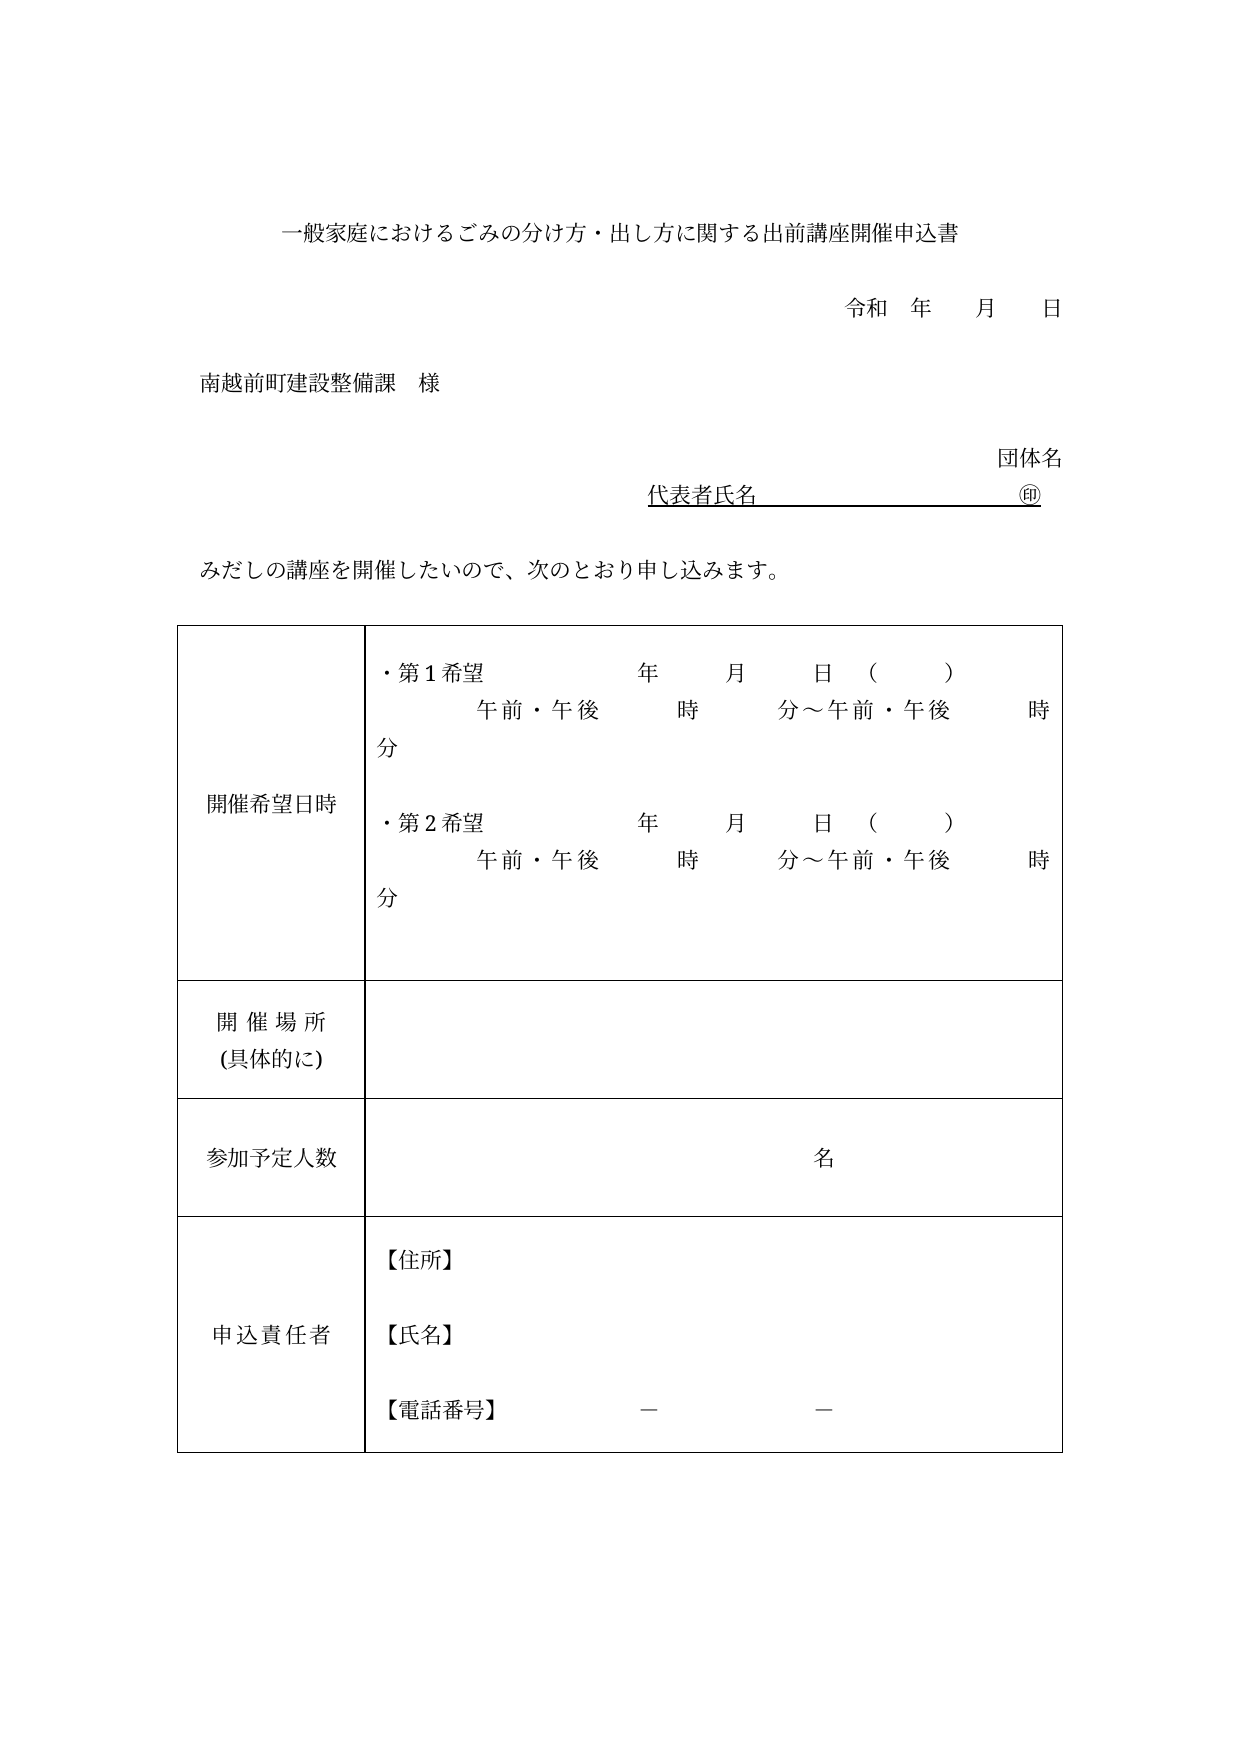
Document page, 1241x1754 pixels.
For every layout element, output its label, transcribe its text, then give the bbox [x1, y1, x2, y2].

text 一般家庭におけるごみの分け方・出し方に関する出前講座開催申込書 [177, 213, 1063, 250]
table_cell 開催場所 (具体的に) [178, 981, 364, 1098]
text 団体名 [177, 438, 1063, 475]
table_cell 参加予定人数 [178, 1099, 364, 1216]
text 南越前町建設整備課 様 [177, 363, 1063, 400]
table_cell 【住所】 【氏名】 【電話番号】 － － [366, 1217, 1062, 1452]
table_header 開催希望日時 [178, 626, 364, 979]
table_cell 申込責任者 [178, 1217, 364, 1452]
text みだしの講座を開催したいので、次のとおり申し込みます。 [177, 550, 1063, 588]
text 令和 年 月 日 [177, 288, 1063, 325]
table_cell 名 [366, 1099, 1062, 1216]
text 代表者氏名 ㊞ [177, 475, 1041, 513]
table_cell [366, 981, 1062, 1098]
table_header ・第1希望 年 月 日 （ ） 午前・午後 時 分～午前・午後 時 分 ・第2希望 年 月 日 （ ） 午前・午後 時 分～午前・午後 時 分 [366, 626, 1062, 979]
